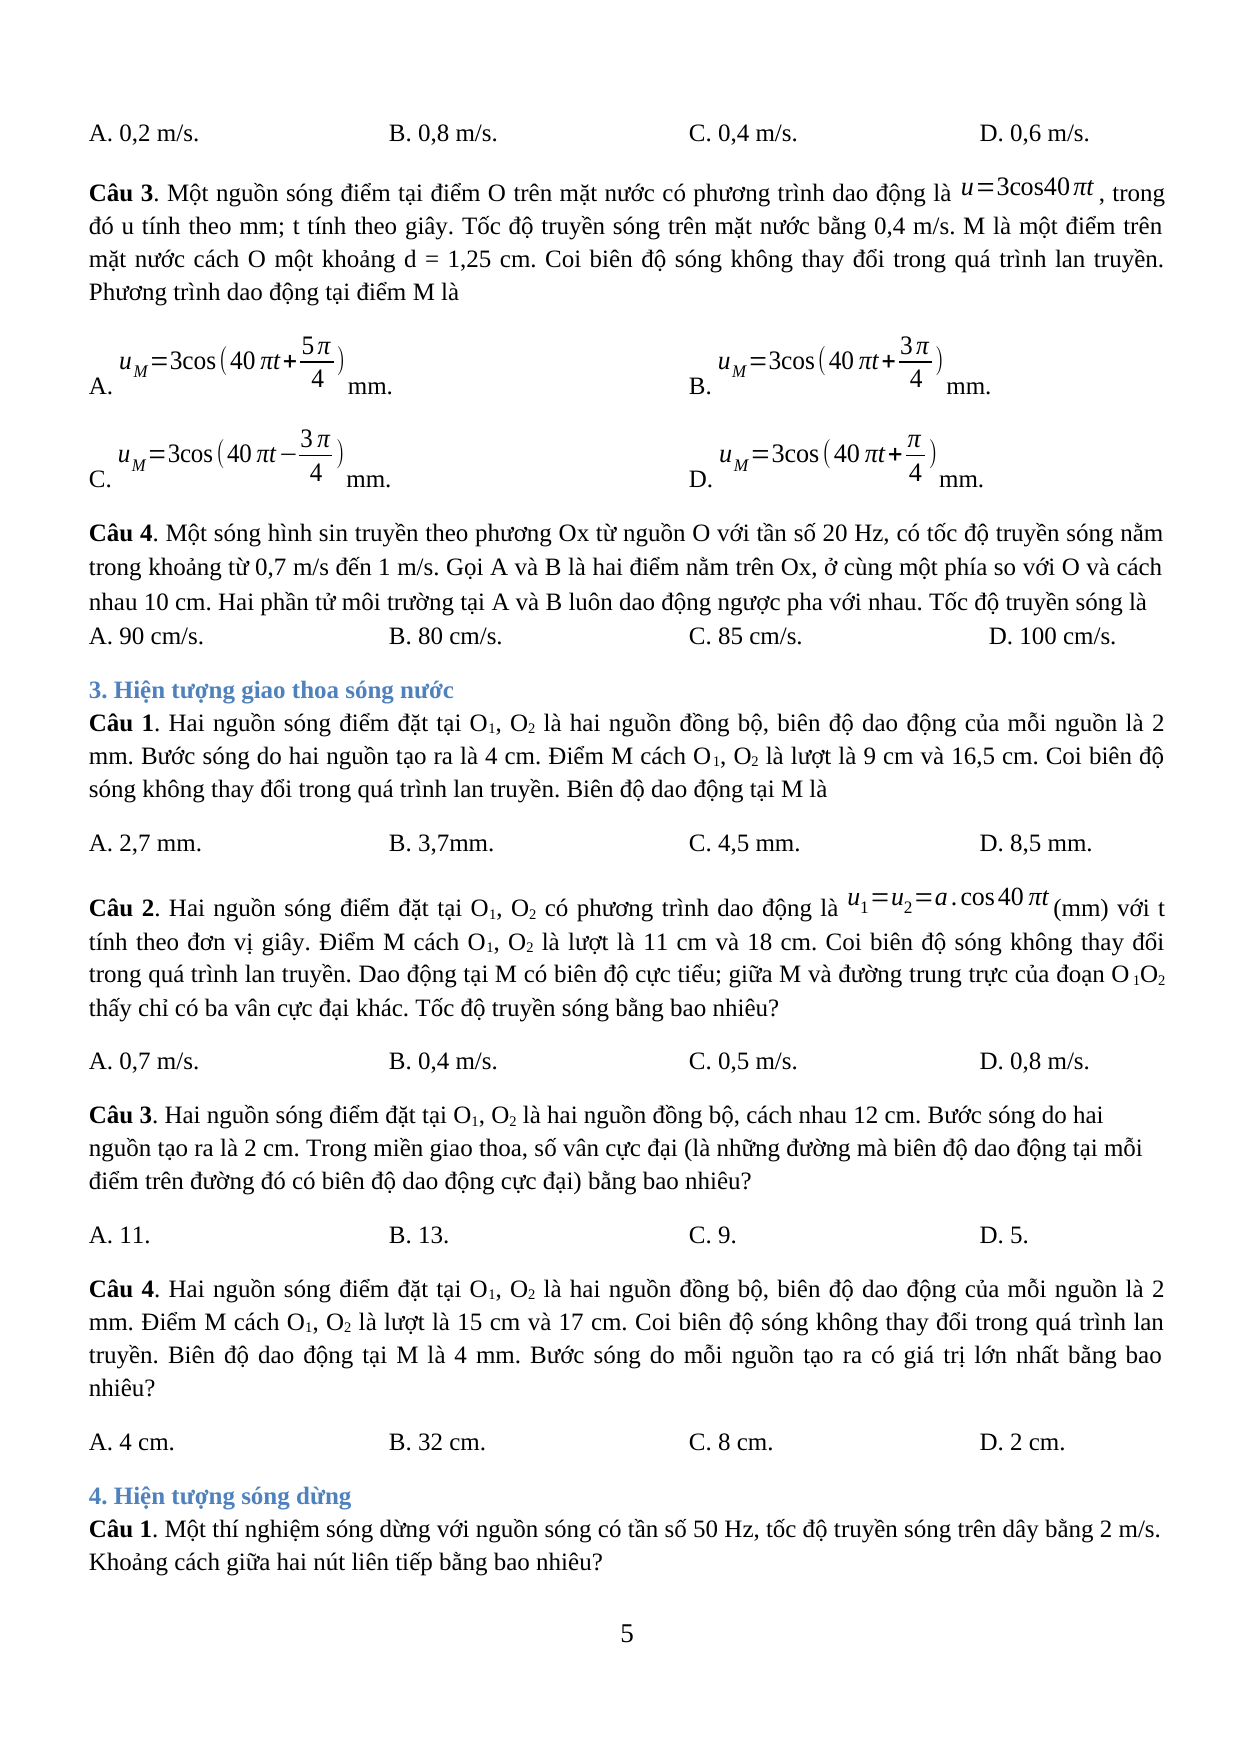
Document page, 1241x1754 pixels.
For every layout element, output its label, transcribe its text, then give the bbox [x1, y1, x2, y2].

text Câu 3. Một nguồn sóng điểm tại điểm O trên mặt nước có phương trình dao động là , trong đó u tính theo mm; t tính theo giây. Tốc độ truyền sóng trên mặt nước bằng 0,4 m/s. M là một điểm trên mặt nước cách O một khoảng d = 1,25 cm. Coi biên độ sóng không thay đổi trong quá trình lan truyền. Phương trình dao động tại điểm M là [89, 172, 1165, 306]
text Câu 4. Một sóng hình sin truyền theo phương Ox từ nguồn O với tần số 20 Hz, có tốc độ truyền sóng nằm trong khoảng từ 0,7 m/s đến 1 m/s. Gọi A và B là hai điểm nằm trên Ox, ở cùng một phía so với O và cách nhau 10 cm. Hai phần tử môi trường tại A và B luôn dao động ngược pha với nhau. Tốc độ truyền sóng là [89, 518, 1165, 616]
text Câu 1. Một thí nghiệm sóng dừng với nguồn sóng có tần số 50 Hz, tốc độ truyền sóng trên dây bằng 2 m/s. Khoảng cách giữa hai nút liên tiếp bằng bao nhiêu? [89, 1514, 1165, 1576]
subtitle 4. Hiện tượng sóng dừng [89, 1481, 1165, 1509]
text A. 2,7 mm. B. 3,7mm. C. 4,5 mm. D. 8,5 mm. [89, 828, 1165, 857]
subtitle 3. Hiện tượng giao thoa sóng nước [89, 675, 1165, 704]
text A. 4 cm. B. 32 cm. C. 8 cm. D. 2 cm. [89, 1427, 1165, 1456]
text A. 11. B. 13. C. 9. D. 5. [89, 1220, 1165, 1249]
text Câu 4. Hai nguồn sóng điểm đặt tại O1, O2 là hai nguồn đồng bộ, biên độ dao động của mỗi nguồn là 2 mm. Điểm M cách O1, O2 là lượt là 15 cm và 17 cm. Coi biên độ sóng không thay đổi trong quá trình lan truyền. Biên độ dao động tại M là 4 mm. Bước sóng do mỗi nguồn tạo ra có giá trị lớn nhất bằng bao nhiêu? [89, 1274, 1165, 1402]
text Câu 1. Hai nguồn sóng điểm đặt tại O1, O2 là hai nguồn đồng bộ, biên độ dao động của mỗi nguồn là 2 mm. Bước sóng do hai nguồn tạo ra là 4 cm. Điểm M cách O1, O2 là lượt là 9 cm và 16,5 cm. Coi biên độ sóng không thay đổi trong quá trình lan truyền. Biên độ dao động tại M là [89, 708, 1165, 803]
text Câu 3. Hai nguồn sóng điểm đặt tại O1, O2 là hai nguồn đồng bộ, cách nhau 12 cm. Bước sóng do hai nguồn tạo ra là 2 cm. Trong miền giao thoa, số vân cực đại (là những đường mà biên độ dao động tại mỗi điểm trên đường đó có biên độ dao động cực đại) bằng bao nhiêu? [89, 1100, 1165, 1195]
text Câu 2. Hai nguồn sóng điểm đặt tại O1, O2 có phương trình dao động là (mm) với t tính theo đơn vị giây. Điểm M cách O1, O2 là lượt là 11 cm và 18 cm. Coi biên độ sóng không thay đổi trong quá trình lan truyền. Dao động tại M có biên độ cực tiểu; giữa M và đường trung trực của đoạn O1O2 thấy chỉ có ba vân cực đại khác. Tốc độ truyền sóng bằng bao nhiêu? [89, 882, 1165, 1021]
text C. mm. D. mm. [89, 424, 1165, 493]
text A. mm. B. mm. [89, 331, 1165, 399]
text A. 0,7 m/s. B. 0,4 m/s. C. 0,5 m/s. D. 0,8 m/s. [89, 1046, 1165, 1075]
text A. 0,2 m/s. B. 0,8 m/s. C. 0,4 m/s. D. 0,6 m/s. [89, 118, 1165, 147]
text A. 90 cm/s. B. 80 cm/s. C. 85 cm/s. D. 100 cm/s. [89, 621, 1165, 650]
